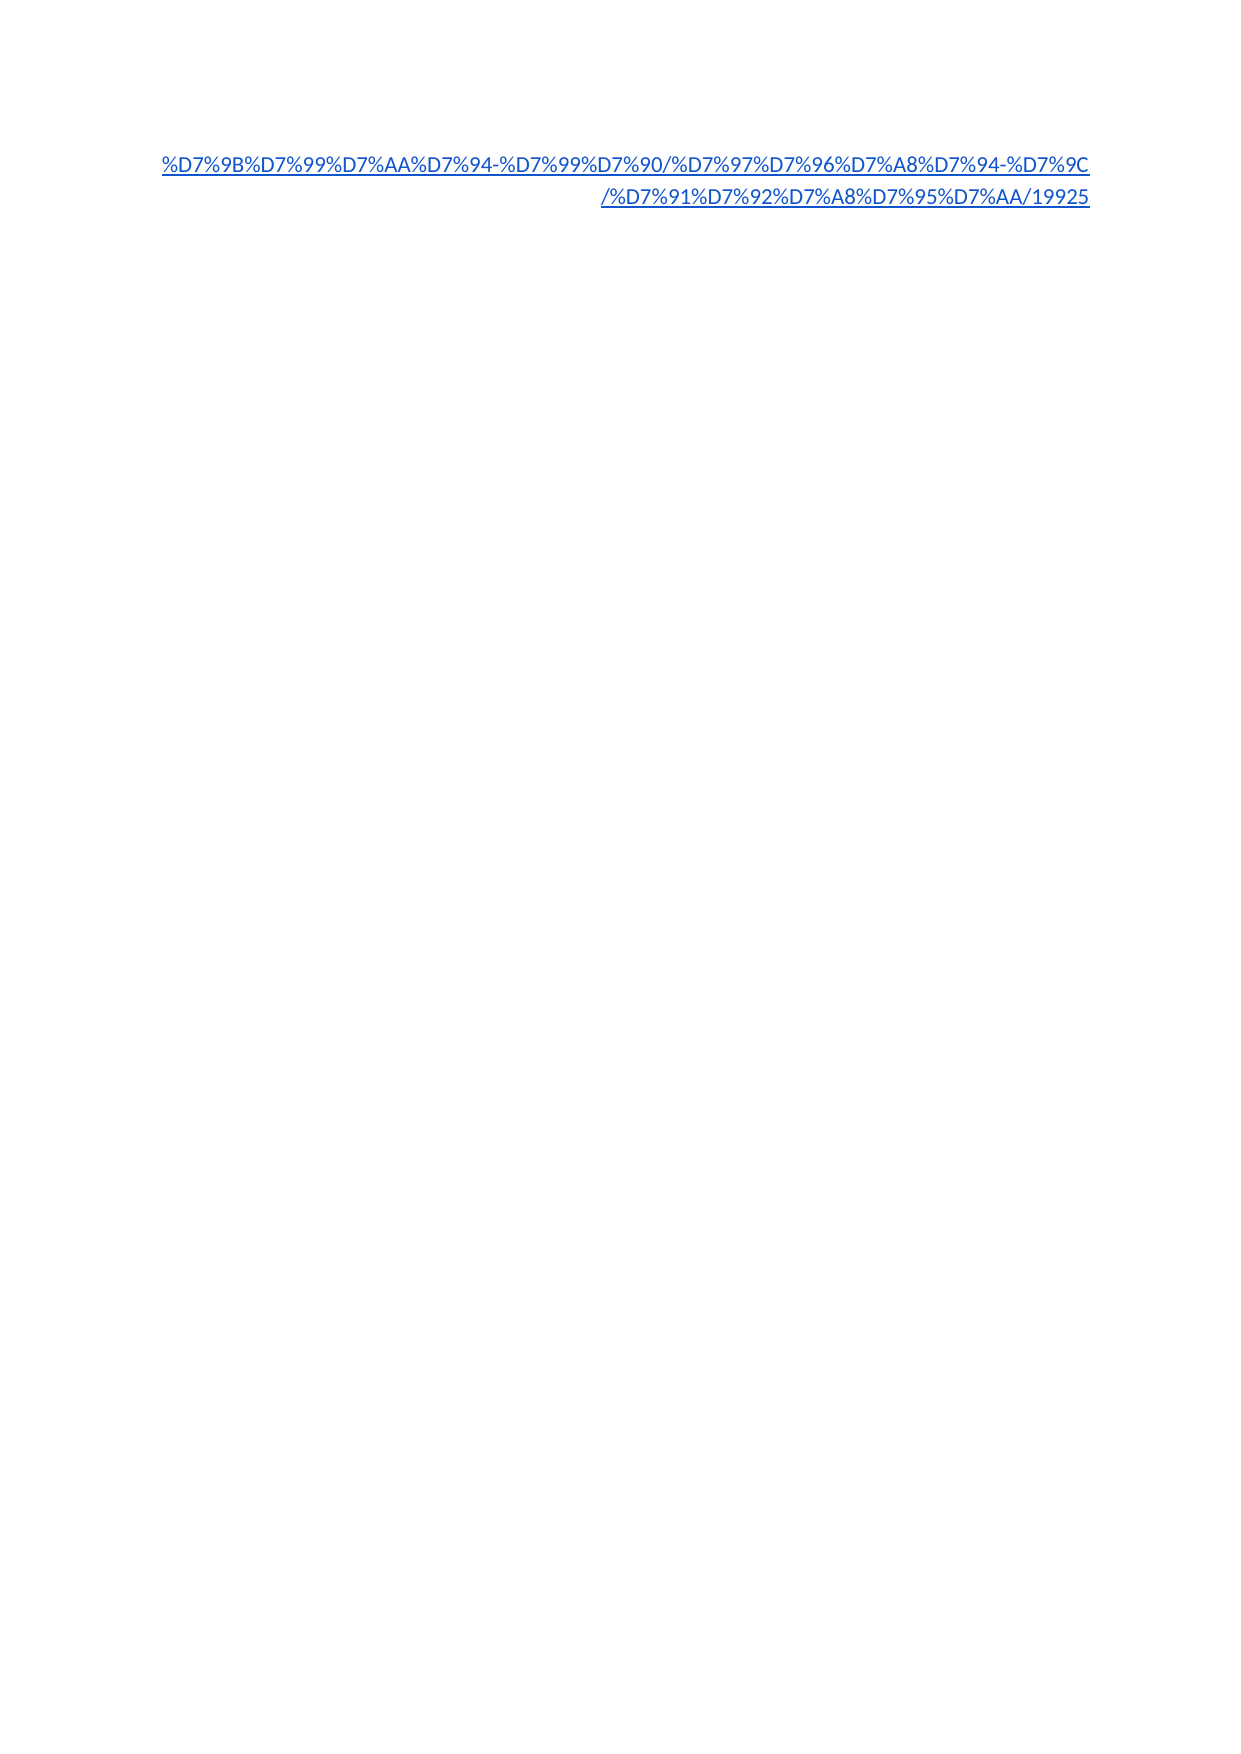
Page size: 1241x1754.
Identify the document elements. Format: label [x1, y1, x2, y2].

text [150, 150, 1090, 210]
